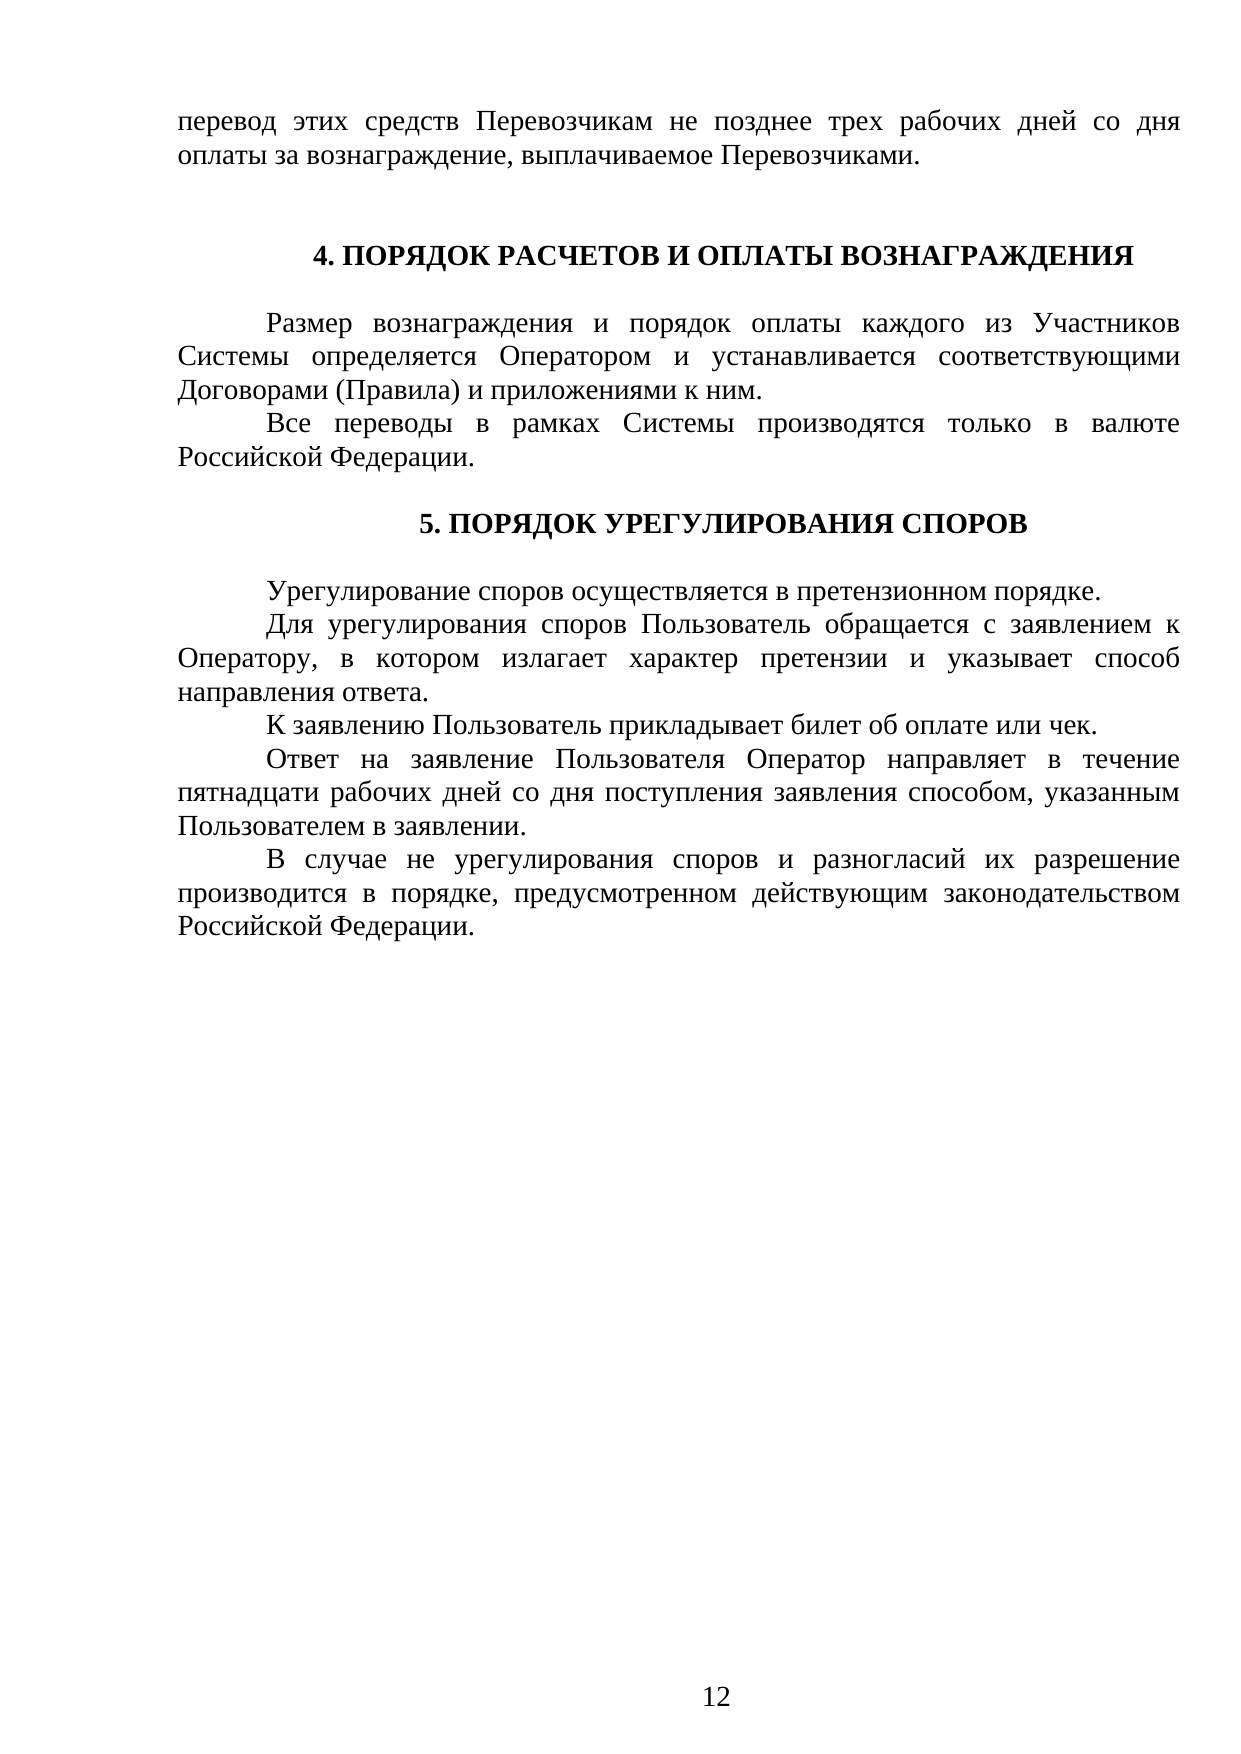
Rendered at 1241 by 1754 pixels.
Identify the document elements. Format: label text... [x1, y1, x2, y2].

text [177, 103, 1181, 171]
text Для урегулирования споров Пользователь обращается с заявлением к Оператору, в котором излагает характер претензии и указывает способ направления ответа. [177, 607, 1181, 707]
text В случае не урегулирования споров и разногласий их разрешение производится в порядке, предусмотренном действующим законодательством Российской Федерации. [177, 841, 1181, 942]
text Урегулирование споров осуществляется в претензионном порядке. [177, 573, 1181, 607]
text Все переводы в рамках Системы производятся только в валюте Российской Федерации. [177, 405, 1181, 472]
text 4. ПОРЯДОК РАСЧЕТОВ И ОПЛАТЫ ВОЗНАГРАЖДЕНИЯ [177, 238, 1181, 271]
text 5. ПОРЯДОК УРЕГУЛИРОВАНИЯ СПОРОВ [177, 506, 1181, 539]
text Размер вознаграждения и порядок оплаты каждого из Участников Системы определяется Оператором и устанавливается соответствующими Договорами (Правила) и приложениями к ним. [177, 305, 1181, 405]
text К заявлению Пользователь прикладывает билет об оплате или чек. [177, 707, 1181, 741]
text Ответ на заявление Пользователя Оператор направляет в течение пятнадцати рабочих дней со дня поступления заявления способом, указанным Пользователем в заявлении. [177, 741, 1181, 841]
